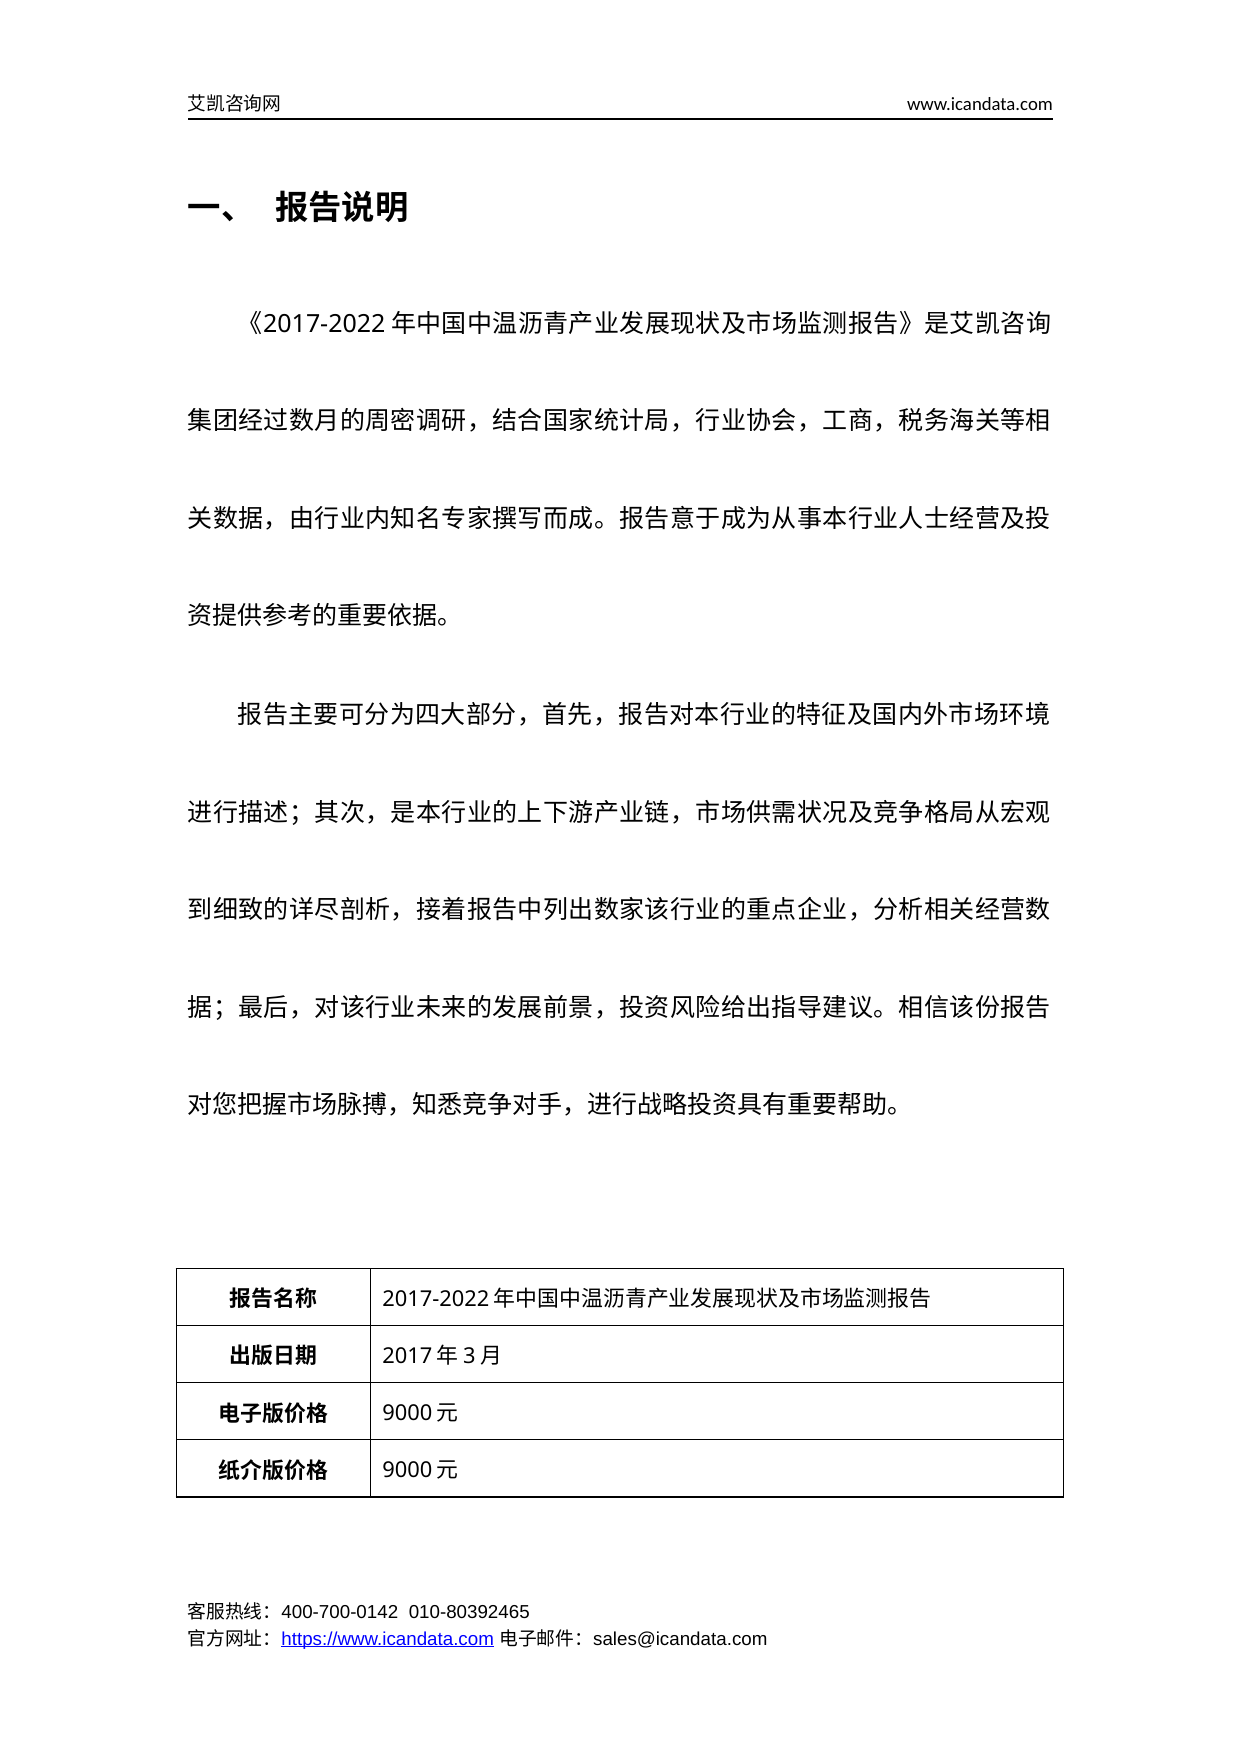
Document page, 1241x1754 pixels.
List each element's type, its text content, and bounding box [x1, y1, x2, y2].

table_header 报告名称 [177, 1269, 370, 1325]
table_cell 9000元 [371, 1383, 1063, 1439]
table_cell 9000元 [371, 1440, 1063, 1496]
text 《2017-2022年中国中温沥青产业发展现状及市场监测报告》是艾凯咨询集团经过数月的周密调研，结合国家统计局，行业协会，工商，税务海关等相关数据，由行业内知名专家撰写而成。报告意于成为从事本行业人士经营及投资提供参考的重要依据。 [187, 289, 1053, 646]
table_header 2017-2022年中国中温沥青产业发展现状及市场监测报告 [371, 1269, 1063, 1325]
subtitle 报告说明 [187, 172, 1053, 237]
table_cell 纸介版价格 [177, 1440, 370, 1496]
table_cell 出版日期 [177, 1326, 370, 1382]
text 报告主要可分为四大部分，首先，报告对本行业的特征及国内外市场环境进行描述；其次，是本行业的上下游产业链，市场供需状况及竞争格局从宏观到细致的详尽剖析，接着报告中列出数家该行业的重点企业，分析相关经营数据；最后，对该行业未来的发展前景，投资风险给出指导建议。相信该份报告对您把握市场脉搏，知悉竞争对手，进行战略投资具有重要帮助。 [187, 681, 1053, 1136]
table_cell 电子版价格 [177, 1383, 370, 1439]
table_cell 2017年3月 [371, 1326, 1063, 1382]
